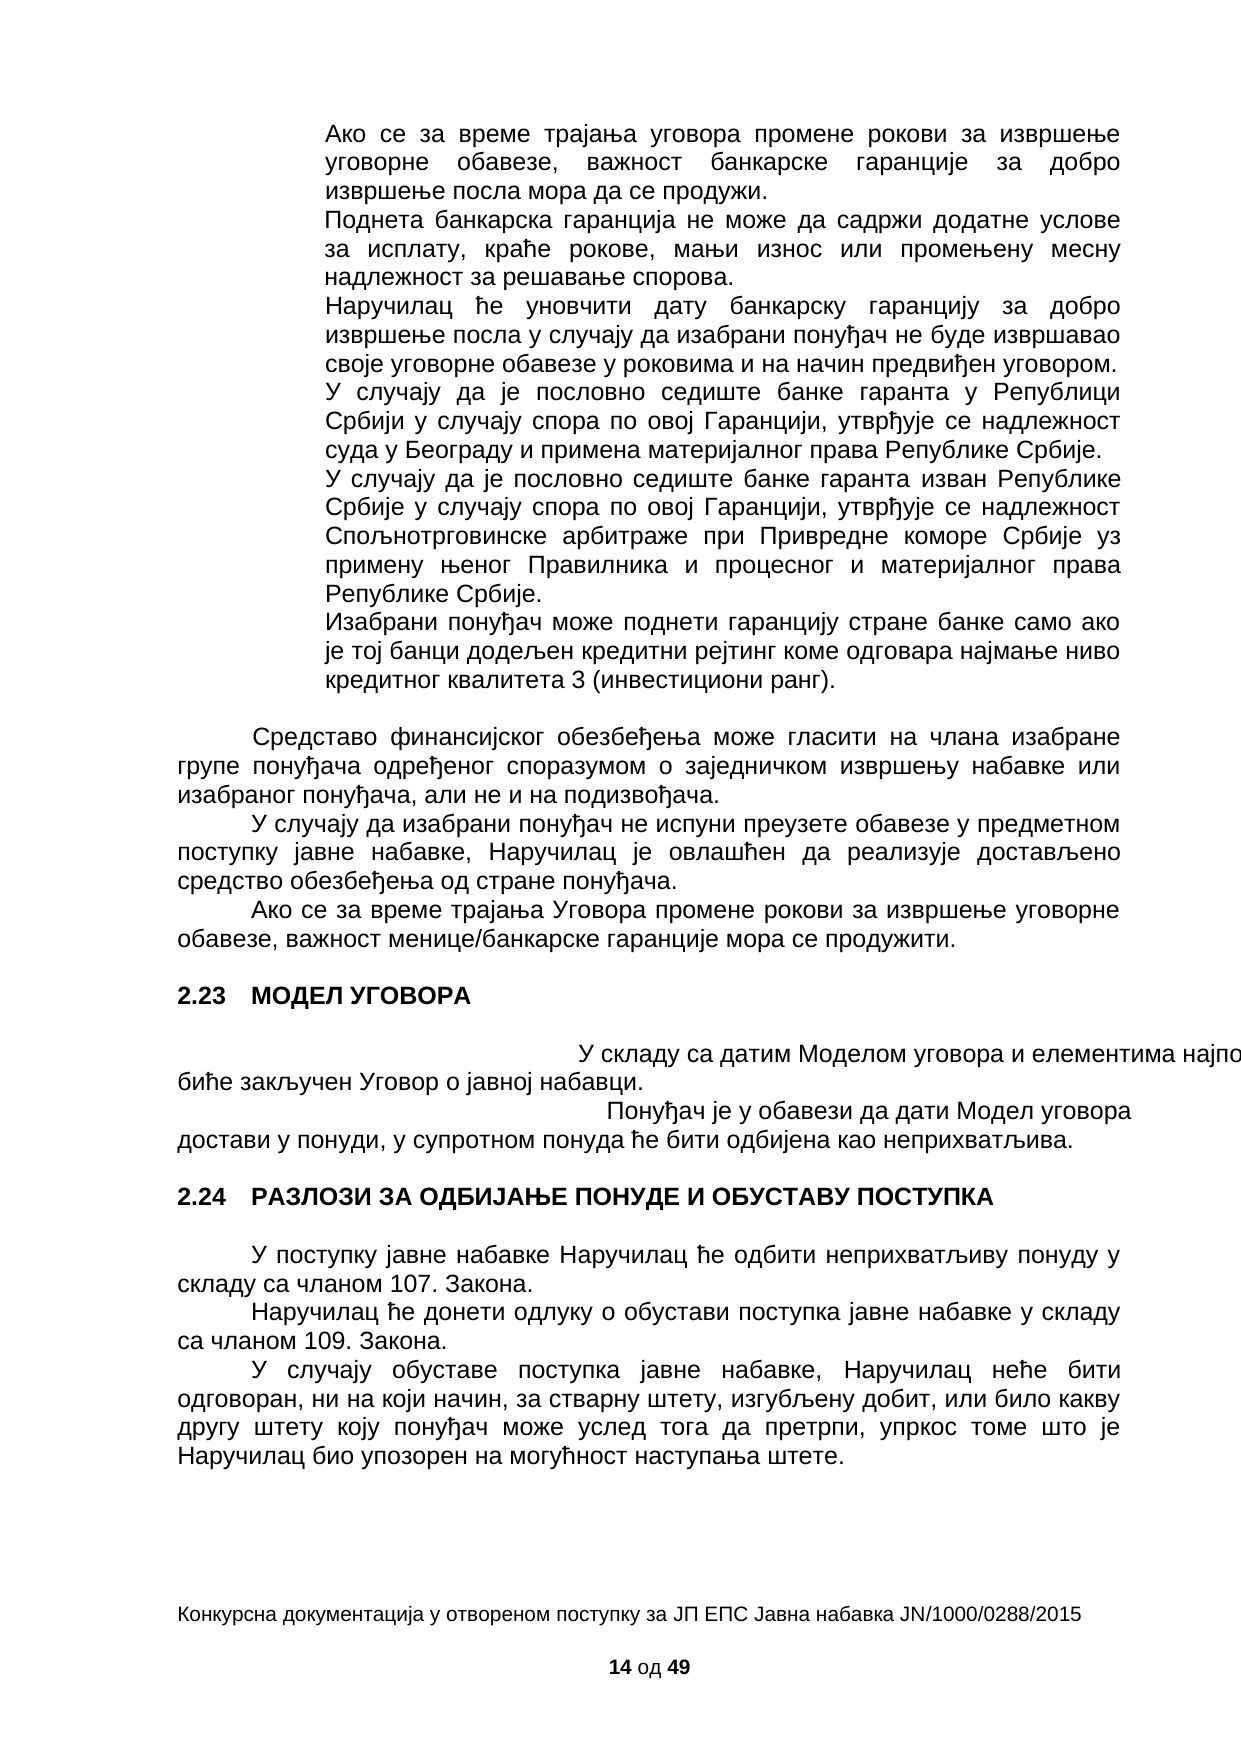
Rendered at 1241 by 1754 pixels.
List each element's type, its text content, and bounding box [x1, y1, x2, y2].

text Ако се за време трајања Уговора промене рокови за извршење уговорне обавезе, важност менице/банкарске гаранције мора се продужити. [177, 895, 1122, 952]
text Наручилац ће донети одлуку о обустави поступка јавне набавке у складу са чланом 109. Закона. [177, 1297, 1122, 1355]
text Понуђач је у обавези да дати Модел уговора потпише, овери и исти достави у понуди, у супротном понуда ће бити одбијена као неприхватљива. [177, 1096, 1122, 1153]
list Поднета банкарска гаранција не може да садржи додатне услове за исплату, краће рокове, мањи износ или промењену месну надлежност за решавање спорова. [324, 205, 1122, 291]
text Наручилац ће уновчити дату банкарску гаранцију за добро извршење посла у случају да изабрани понуђач не буде извршавао своје уговорне обавезе у роковима и на начин предвиђен уговором. [325, 291, 1122, 377]
text У складу са датим Моделом уговора и елементима најповољније понуде биће закључен Уговор о јавној набавци. [177, 1038, 1122, 1096]
text Изабрани понуђач може поднети гаранцију стране банке само ако је тој банци додељен кредитни рејтинг коме одговара најмање ниво кредитног квалитета 3 (инвестициони ранг). [325, 607, 1122, 693]
text У случају да је пословно седиште банке гаранта изван Републике Србије у случају спора по овој Гаранцији, утврђује се надлежност Спољнотрговинске арбитраже при Привредне коморе Србије уз примену њеног Правилника и процесног и материјалног права Републике Србије. [325, 463, 1122, 607]
text У случају да је пословно седиште банке гаранта у Републици Србији у случају спора по овој Гаранцији, утврђује се надлежност суда у Београду и примена материјалног права Републике Србије. [325, 377, 1122, 463]
subtitle 2.24 РАЗЛОЗИ ЗА ОДБИЈАЊЕ ПОНУДЕ И ОБУСТАВУ ПОСТУПКА [177, 1182, 1122, 1211]
subtitle 2.23 МОДЕЛ УГОВОРА [177, 981, 1122, 1010]
text У случају обуставе поступка јавне набавке, Наручилац неће бити одговоран, ни на који начин, за стварну штету, изгубљену добит, или било какву другу штету коју понуђач може услед тога да претрпи, упркос томе што је Наручилац био упозорен на могућност наступања штете. [177, 1355, 1122, 1470]
text У поступку јавне набавке Наручилац ће одбити неприхватљиву понуду у складу са чланом 107. Закона. [177, 1240, 1122, 1297]
text Ако се за време трајања уговора промене рокови за извршење уговорне обавезе, важност банкарске гаранције за добро извршење посла мора да се продужи. [325, 118, 1122, 205]
text У случају да изабрани понуђач не испуни преузете обавезе у предметном поступку јавне набавке, Наручилац је овлашћен да реализује достављено средство обезбеђења од стране понуђача. [177, 808, 1122, 895]
text Средставо финансијског обезбеђења може гласити на члана изабране групе понуђача одређеног споразумом о заједничком извршењу набавке или изабраног понуђача, али не и на подизвођача. [177, 722, 1122, 808]
